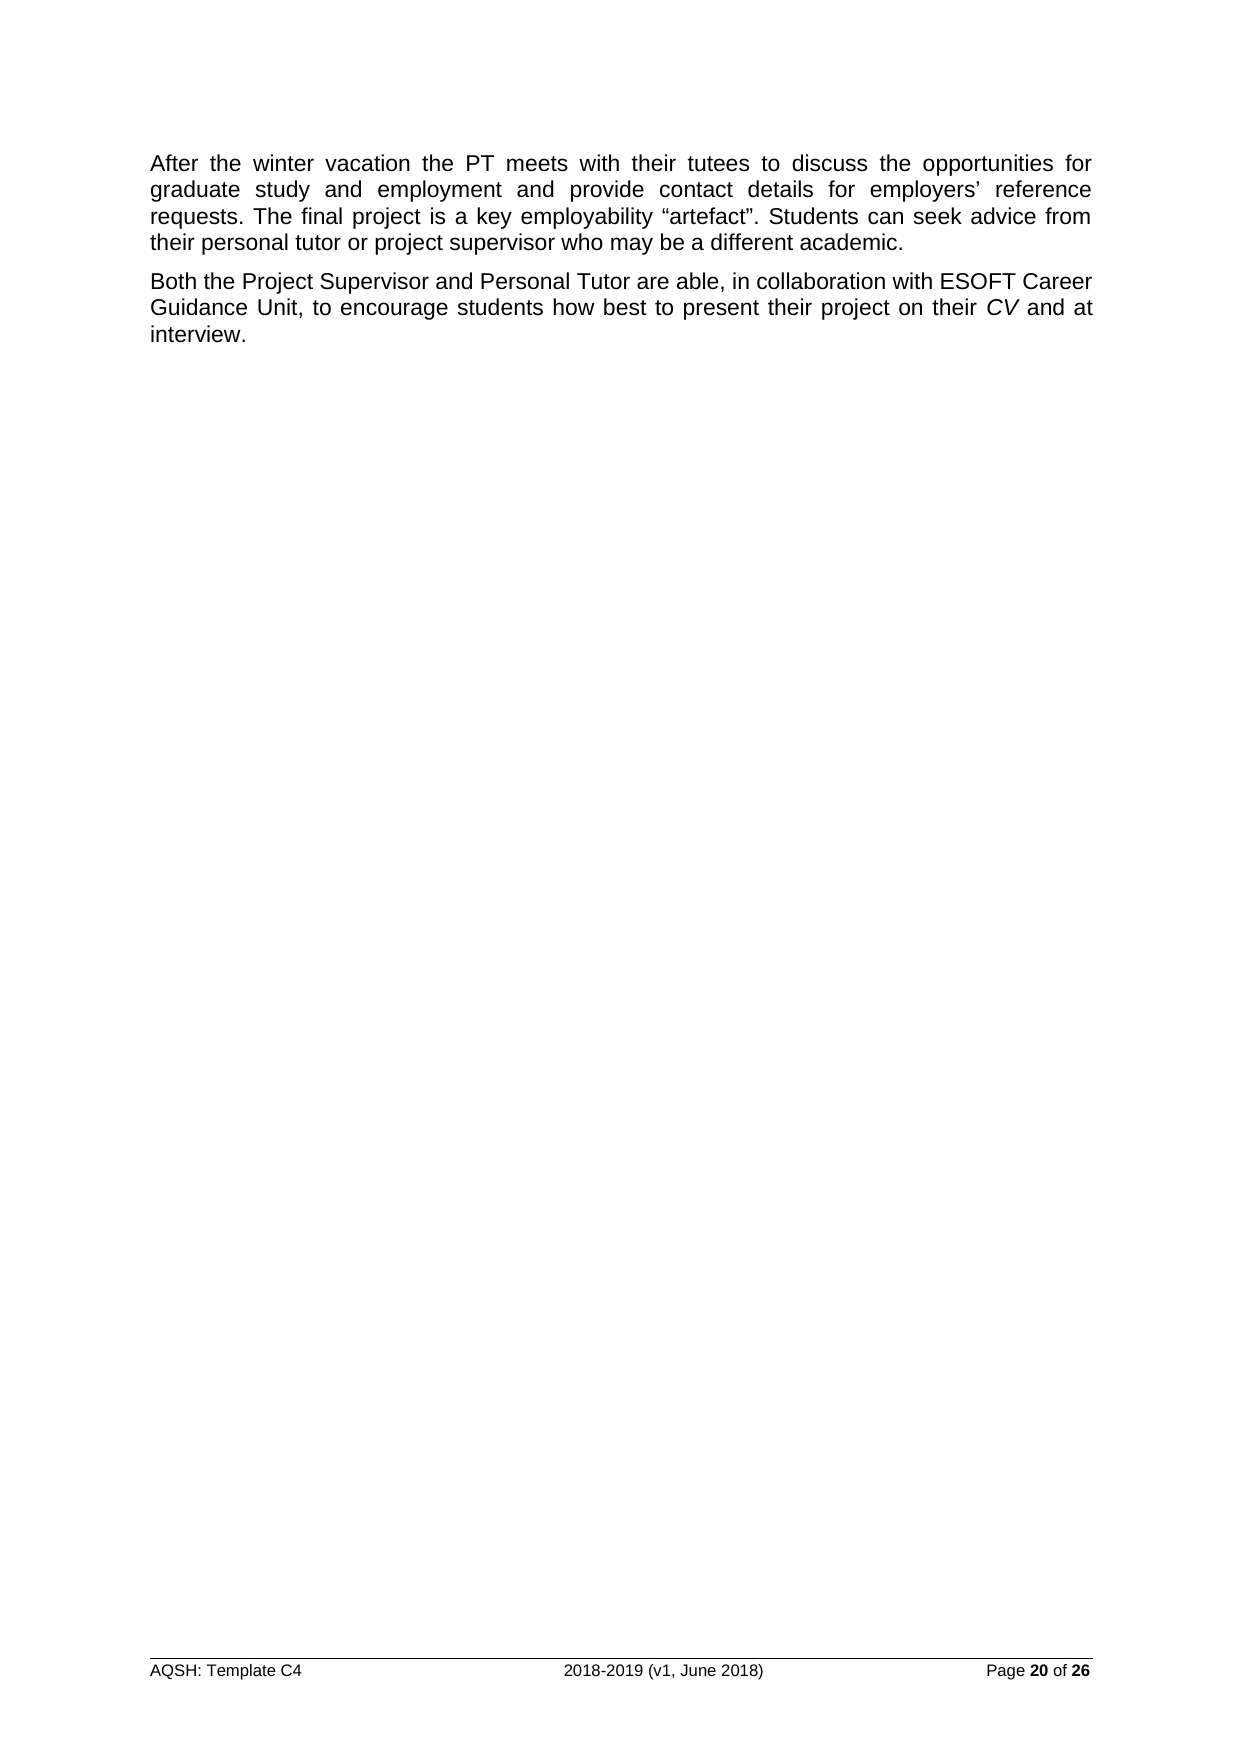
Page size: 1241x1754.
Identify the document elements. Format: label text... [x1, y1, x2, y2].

text After the winter vacation the PT meets with their tutees to discuss the opportunities for graduate study and employment and provide contact details for employers’ reference requests. The final project is a key employability “artefact”. Students can seek advice from their personal tutor or project supervisor who may be a different academic. [150, 150, 1093, 255]
text Both the Project Supervisor and Personal Tutor are able, in collaboration with ESOFT Career Guidance Unit, to encourage students how best to present their project on their CV and at interview. [150, 268, 1093, 347]
